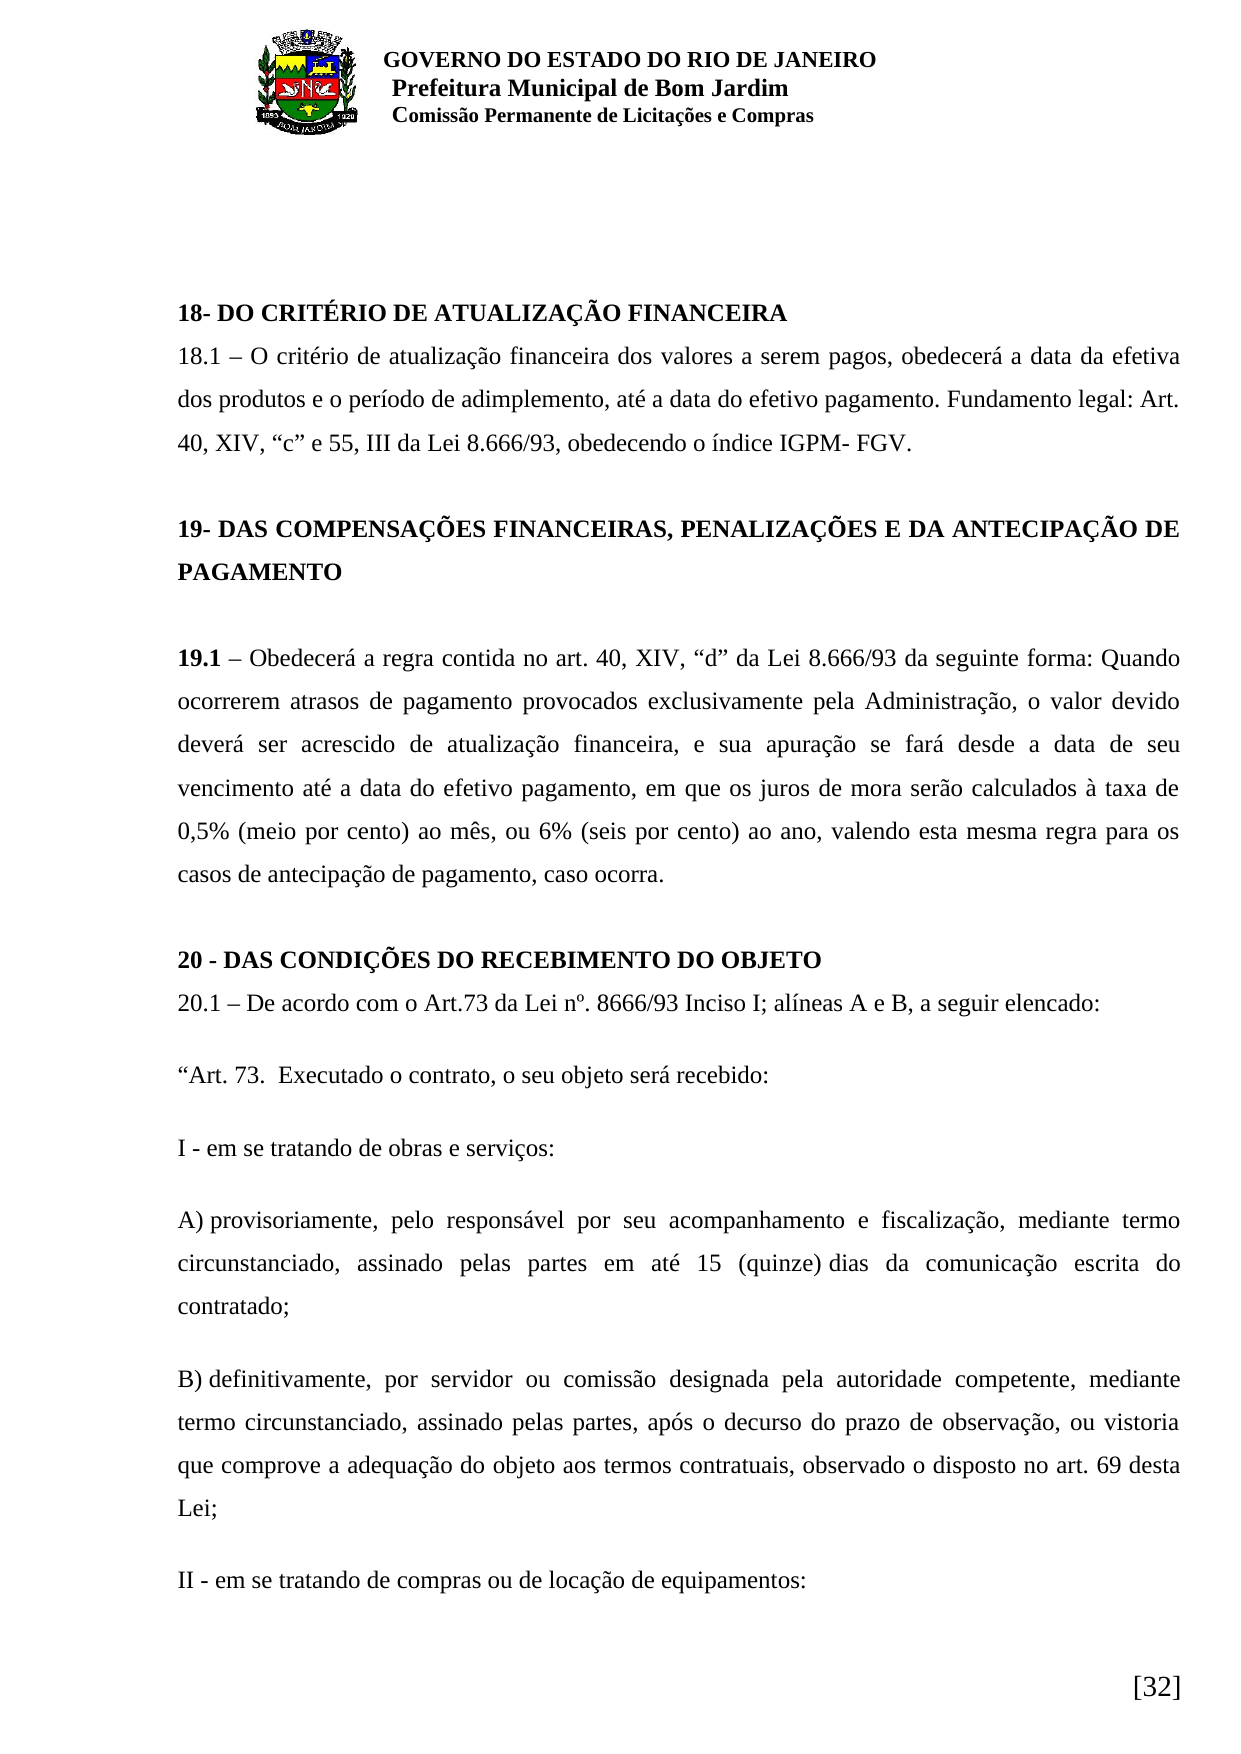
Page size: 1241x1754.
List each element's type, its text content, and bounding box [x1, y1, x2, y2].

text 19- DAS COMPENSAÇÕES FINANCEIRAS, PENALIZAÇÕES E DA ANTECIPAÇÃO DE PAGAMENTO [177, 514, 1181, 586]
text I - em se tratando de obras e serviços: [177, 1133, 1181, 1162]
text A) provisoriamente, pelo responsável por seu acompanhamento e fiscalização, mediante termo circunstanciado, assinado pelas partes em até 15 (quinze) dias da comunicação escrita do contratado; [177, 1205, 1181, 1320]
text 19.1 – Obedecerá a regra contida no art. 40, XIV, “d” da Lei 8.666/93 da seguinte forma: Quando ocorrerem atrasos de pagamento provocados exclusivamente pela Administração, o valor devido deverá ser acrescido de atualização financeira, e sua apuração se fará desde a data de seu vencimento até a data do efetivo pagamento, em que os juros de mora serão calculados à taxa de 0,5% (meio por cento) ao mês, ou 6% (seis por cento) ao ano, valendo esta mesma regra para os casos de antecipação de pagamento, caso ocorra. [177, 643, 1181, 888]
text 20.1 – De acordo com o Art.73 da Lei nº. 8666/93 Inciso I; alíneas A e B, a seguir elencado: [177, 988, 1181, 1017]
text 20 - DAS CONDIÇÕES DO RECEBIMENTO DO OBJETO [177, 945, 1181, 974]
text 18.1 – O critério de atualização financeira dos valores a serem pagos, obedecerá a data da efetiva dos produtos e o período de adimplemento, até a data do efetivo pagamento. Fundamento legal: Art. 40, XIV, “c” e 55, III da Lei 8.666/93, obedecendo o índice IGPM- FGV. [177, 341, 1181, 456]
picture [253, 27, 359, 137]
text 18- DO CRITÉRIO DE ATUALIZAÇÃO FINANCEIRA [177, 298, 1181, 327]
text II - em se tratando de compras ou de locação de equipamentos: [177, 1565, 1181, 1594]
text B) definitivamente, por servidor ou comissão designada pela autoridade competente, mediante termo circunstanciado, assinado pelas partes, após o decurso do prazo de observação, ou vistoria que comprove a adequação do objeto aos termos contratuais, observado o disposto no art. 69 desta Lei; [177, 1364, 1181, 1522]
text “Art. 73. Executado o contrato, o seu objeto será recebido: [177, 1061, 1181, 1089]
